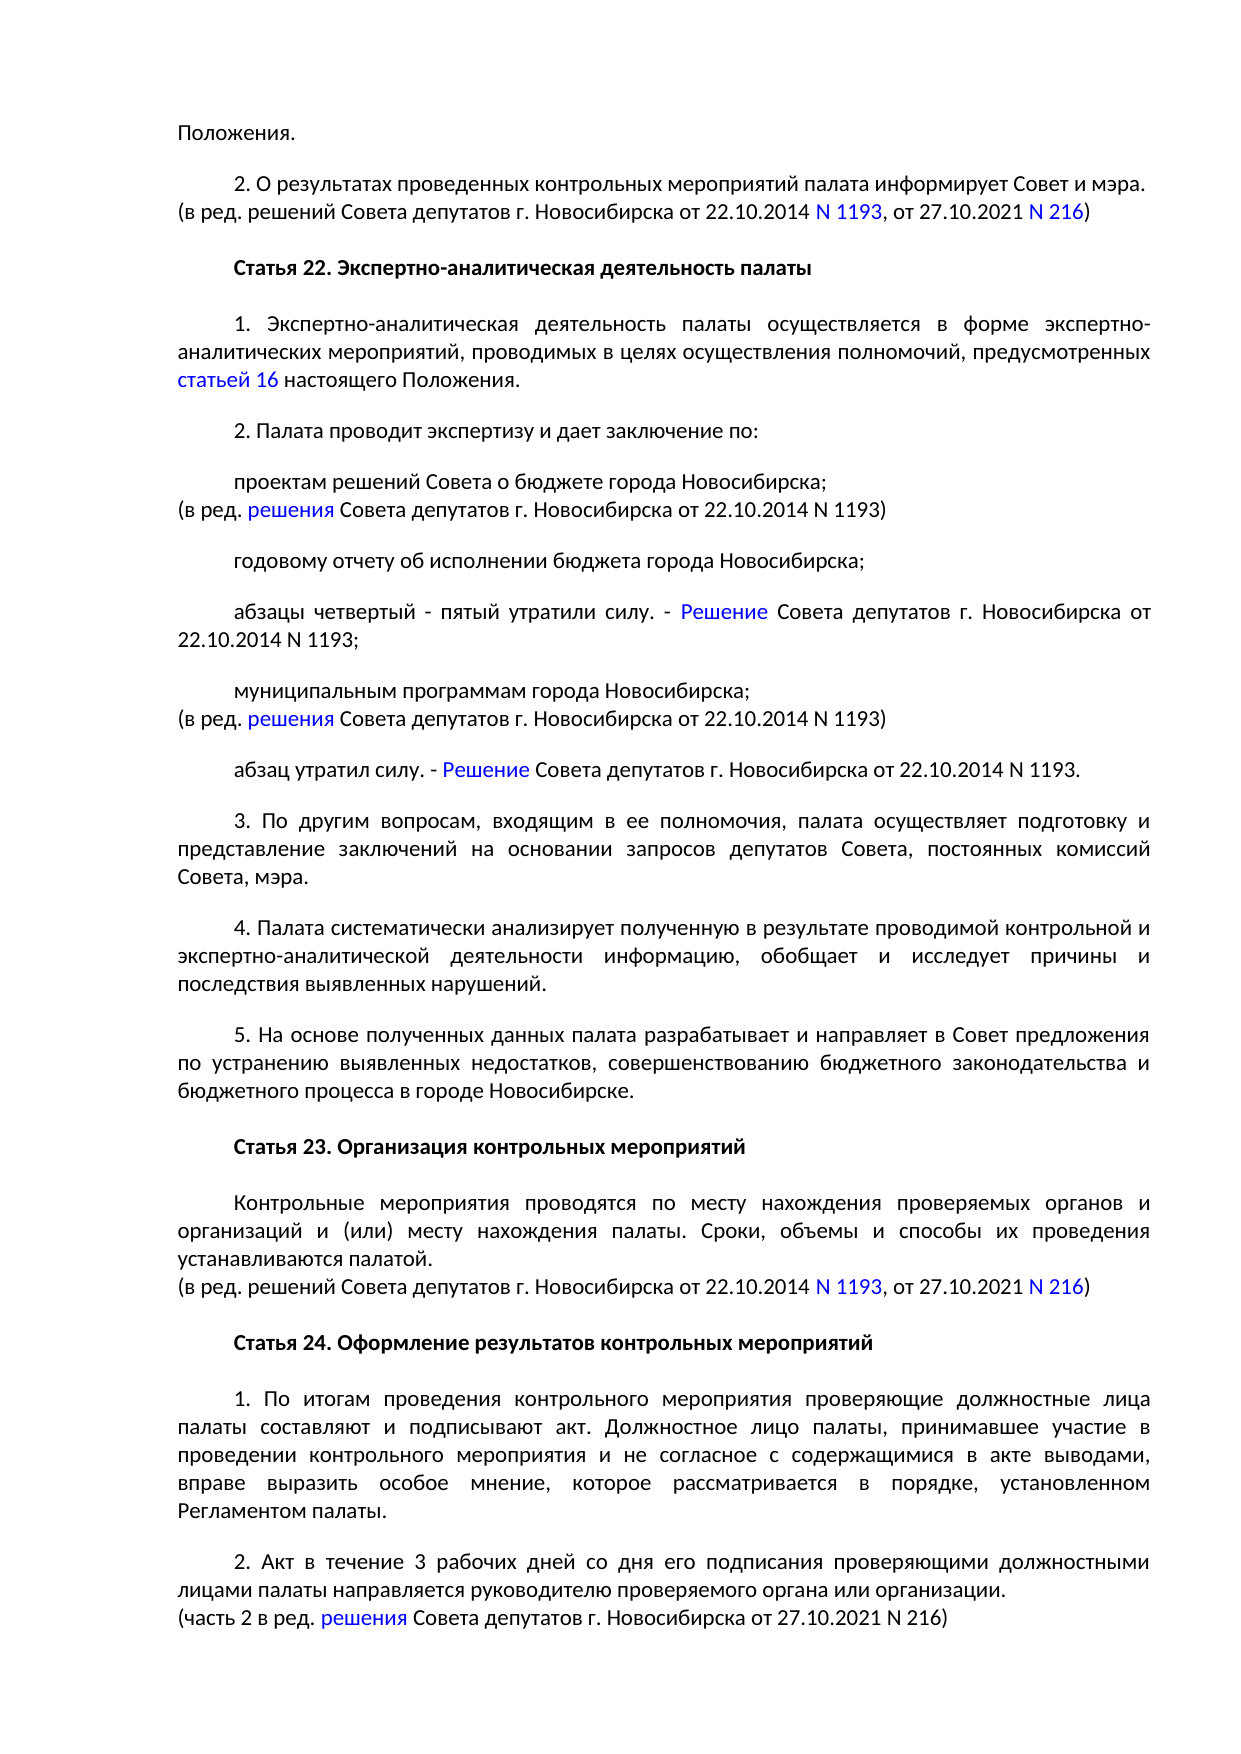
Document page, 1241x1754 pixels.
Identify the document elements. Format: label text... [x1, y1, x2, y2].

text муниципальным программам города Новосибирска; [177, 676, 1152, 704]
text (в ред. решений Совета депутатов г. Новосибирска от 22.10.2014 N 1193, от 27.10.2021 N 216) [177, 197, 1152, 225]
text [177, 118, 1152, 146]
text 3. По другим вопросам, входящим в ее полномочия, палата осуществляет подготовку и представление заключений на основании запросов депутатов Совета, постоянных комиссий Совета, мэра. [177, 806, 1152, 890]
title Статья 22. Экспертно-аналитическая деятельность палаты [177, 253, 1152, 281]
text (в ред. решений Совета депутатов г. Новосибирска от 22.10.2014 N 1193, от 27.10.2021 N 216) [177, 1272, 1152, 1300]
text 4. Палата систематически анализирует полученную в результате проводимой контрольной и экспертно-аналитической деятельности информацию, обобщает и исследует причины и последствия выявленных нарушений. [177, 913, 1152, 997]
text проектам решений Совета о бюджете города Новосибирска; [177, 467, 1152, 495]
title Статья 23. Организация контрольных мероприятий [177, 1132, 1152, 1160]
text 2. Палата проводит экспертизу и дает заключение по: [177, 416, 1152, 444]
text (часть 2 в ред. решения Совета депутатов г. Новосибирска от 27.10.2021 N 216) [177, 1603, 1152, 1631]
text годовому отчету об исполнении бюджета города Новосибирска; [177, 546, 1152, 574]
text 1. Экспертно-аналитическая деятельность палаты осуществляется в форме экспертно-аналитических мероприятий, проводимых в целях осуществления полномочий, предусмотренных статьей 16 настоящего Положения. [177, 309, 1152, 393]
text Контрольные мероприятия проводятся по месту нахождения проверяемых органов и организаций и (или) месту нахождения палаты. Сроки, объемы и способы их проведения устанавливаются палатой. [177, 1188, 1152, 1272]
text 1. По итогам проведения контрольного мероприятия проверяющие должностные лица палаты составляют и подписывают акт. Должностное лицо палаты, принимавшее участие в проведении контрольного мероприятия и не согласное с содержащимися в акте выводами, вправе выразить особое мнение, которое рассматривается в порядке, установленном Регламентом палаты. [177, 1384, 1152, 1524]
text абзац утратил силу. - Решение Совета депутатов г. Новосибирска от 22.10.2014 N 1193. [177, 755, 1152, 783]
text 2. О результатах проведенных контрольных мероприятий палата информирует Совет и мэра. [177, 169, 1152, 197]
text абзацы четвертый - пятый утратили силу. - Решение Совета депутатов г. Новосибирска от 22.10.2014 N 1193; [177, 597, 1152, 653]
text 2. Акт в течение 3 рабочих дней со дня его подписания проверяющими должностными лицами палаты направляется руководителю проверяемого органа или организации. [177, 1547, 1152, 1603]
text 5. На основе полученных данных палата разрабатывает и направляет в Совет предложения по устранению выявленных недостатков, совершенствованию бюджетного законодательства и бюджетного процесса в городе Новосибирске. [177, 1020, 1152, 1104]
title Статья 24. Оформление результатов контрольных мероприятий [177, 1328, 1152, 1356]
text (в ред. решения Совета депутатов г. Новосибирска от 22.10.2014 N 1193) [177, 495, 1152, 523]
text (в ред. решения Совета депутатов г. Новосибирска от 22.10.2014 N 1193) [177, 704, 1152, 732]
